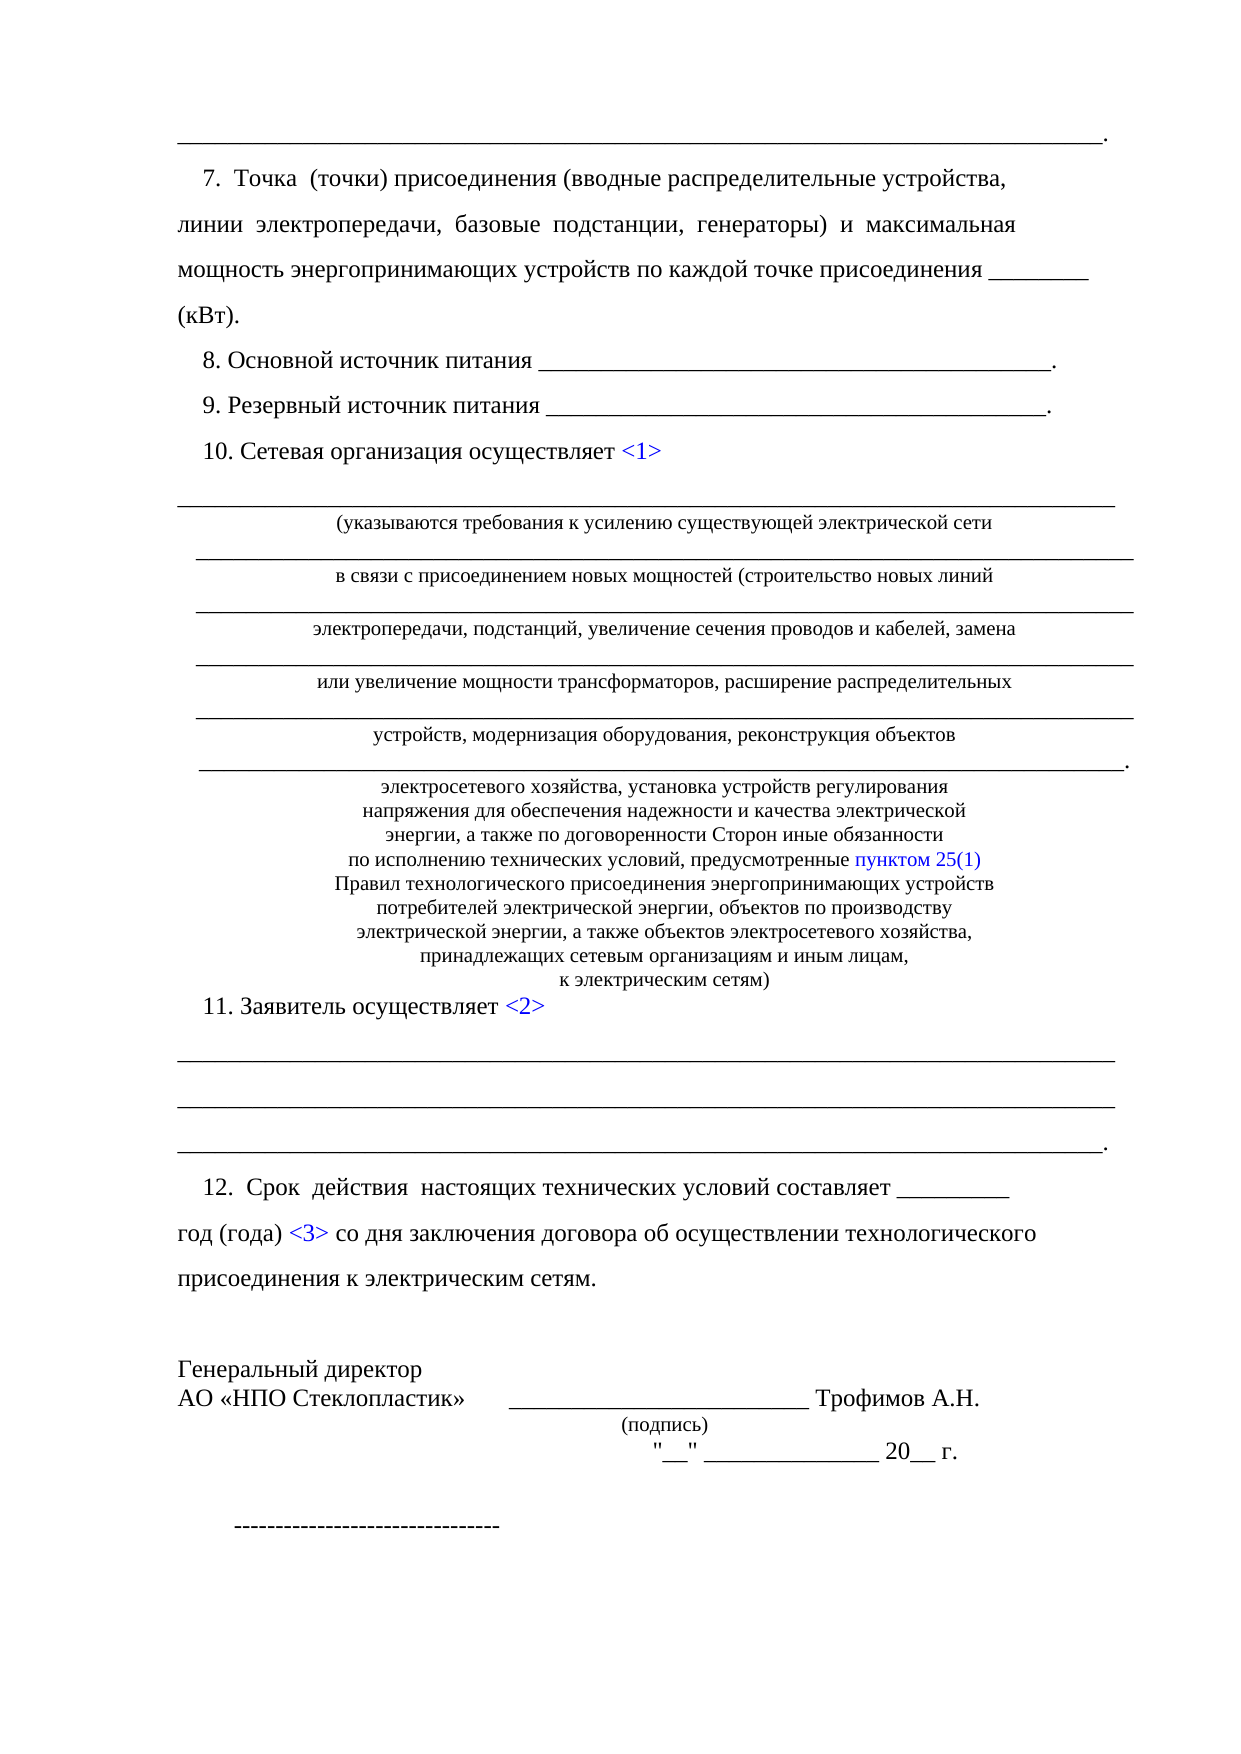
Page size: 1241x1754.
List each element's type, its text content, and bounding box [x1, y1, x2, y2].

text __________________________________________________________________________. [177, 1127, 1152, 1156]
text ___________________________________________________________________________ [177, 1082, 1152, 1110]
text энергии, а также по договоренности Сторон иные обязанности [177, 822, 1152, 846]
text устройств, модернизация оборудования, реконструкция объектов [177, 721, 1152, 746]
text 8. Основной источник питания _________________________________________. [177, 345, 1152, 374]
text или увеличение мощности трансформаторов, расширение распределительных [177, 669, 1152, 693]
text по исполнению технических условий, предусмотренные пунктом 25(1) [177, 846, 1152, 871]
text (кВт). [177, 300, 1152, 328]
text напряжения для обеспечения надежности и качества электрической [177, 798, 1152, 822]
text линии электропередачи, базовые подстанции, генераторы) и максимальная [177, 209, 1152, 238]
text Правил технологического присоединения энергопринимающих устройств [177, 871, 1152, 894]
text год (года) <3> со дня заключения договора об осуществлении технологического [177, 1218, 1152, 1247]
text 11. Заявитель осуществляет <2> [177, 991, 1152, 1019]
text ___________________________________________________________________________ [177, 1036, 1152, 1065]
text мощность энергопринимающих устройств по каждой точке присоединения ________ [177, 254, 1152, 283]
text -------------------------------- [177, 1510, 1152, 1539]
text ___________________________________________________________________________ [177, 587, 1152, 616]
text ___________________________________________________________________________ [177, 481, 1152, 510]
text ___________________________________________________________________________ [177, 693, 1152, 721]
text электросетевого хозяйства, установка устройств регулирования [177, 774, 1152, 798]
text ___________________________________________________________________________ [177, 534, 1152, 563]
text АО «НПО Стеклопластик» ________________________ Трофимов А.Н. [177, 1383, 1152, 1412]
text 9. Резервный источник питания ________________________________________. [177, 391, 1152, 419]
text (указываются требования к усилению существующей электрической сети [177, 510, 1152, 534]
text электропередачи, подстанций, увеличение сечения проводов и кабелей, замена [177, 616, 1152, 640]
text 12. Срок действия настоящих технических условий составляет _________ [177, 1172, 1152, 1201]
text "__" ______________ 20__ г. [177, 1436, 1152, 1464]
text потребителей электрической энергии, объектов по производству [177, 894, 1152, 919]
text __________________________________________________________________________. [177, 118, 1152, 147]
text __________________________________________________________________________. [177, 746, 1152, 774]
text (подпись) [177, 1412, 1152, 1436]
text ___________________________________________________________________________ [177, 640, 1152, 669]
text к электрическим сетям) [177, 967, 1152, 991]
text 7. Точка (точки) присоединения (вводные распределительные устройства, [177, 163, 1152, 192]
text в связи с присоединением новых мощностей (строительство новых линий [177, 563, 1152, 587]
text Генеральный директор [177, 1354, 1152, 1383]
text присоединения к электрическим сетям. [177, 1263, 1152, 1292]
text 10. Сетевая организация осуществляет <1> [177, 436, 1152, 465]
text электрической энергии, а также объектов электросетевого хозяйства, [177, 919, 1152, 943]
text принадлежащих сетевым организациям и иным лицам, [177, 943, 1152, 967]
